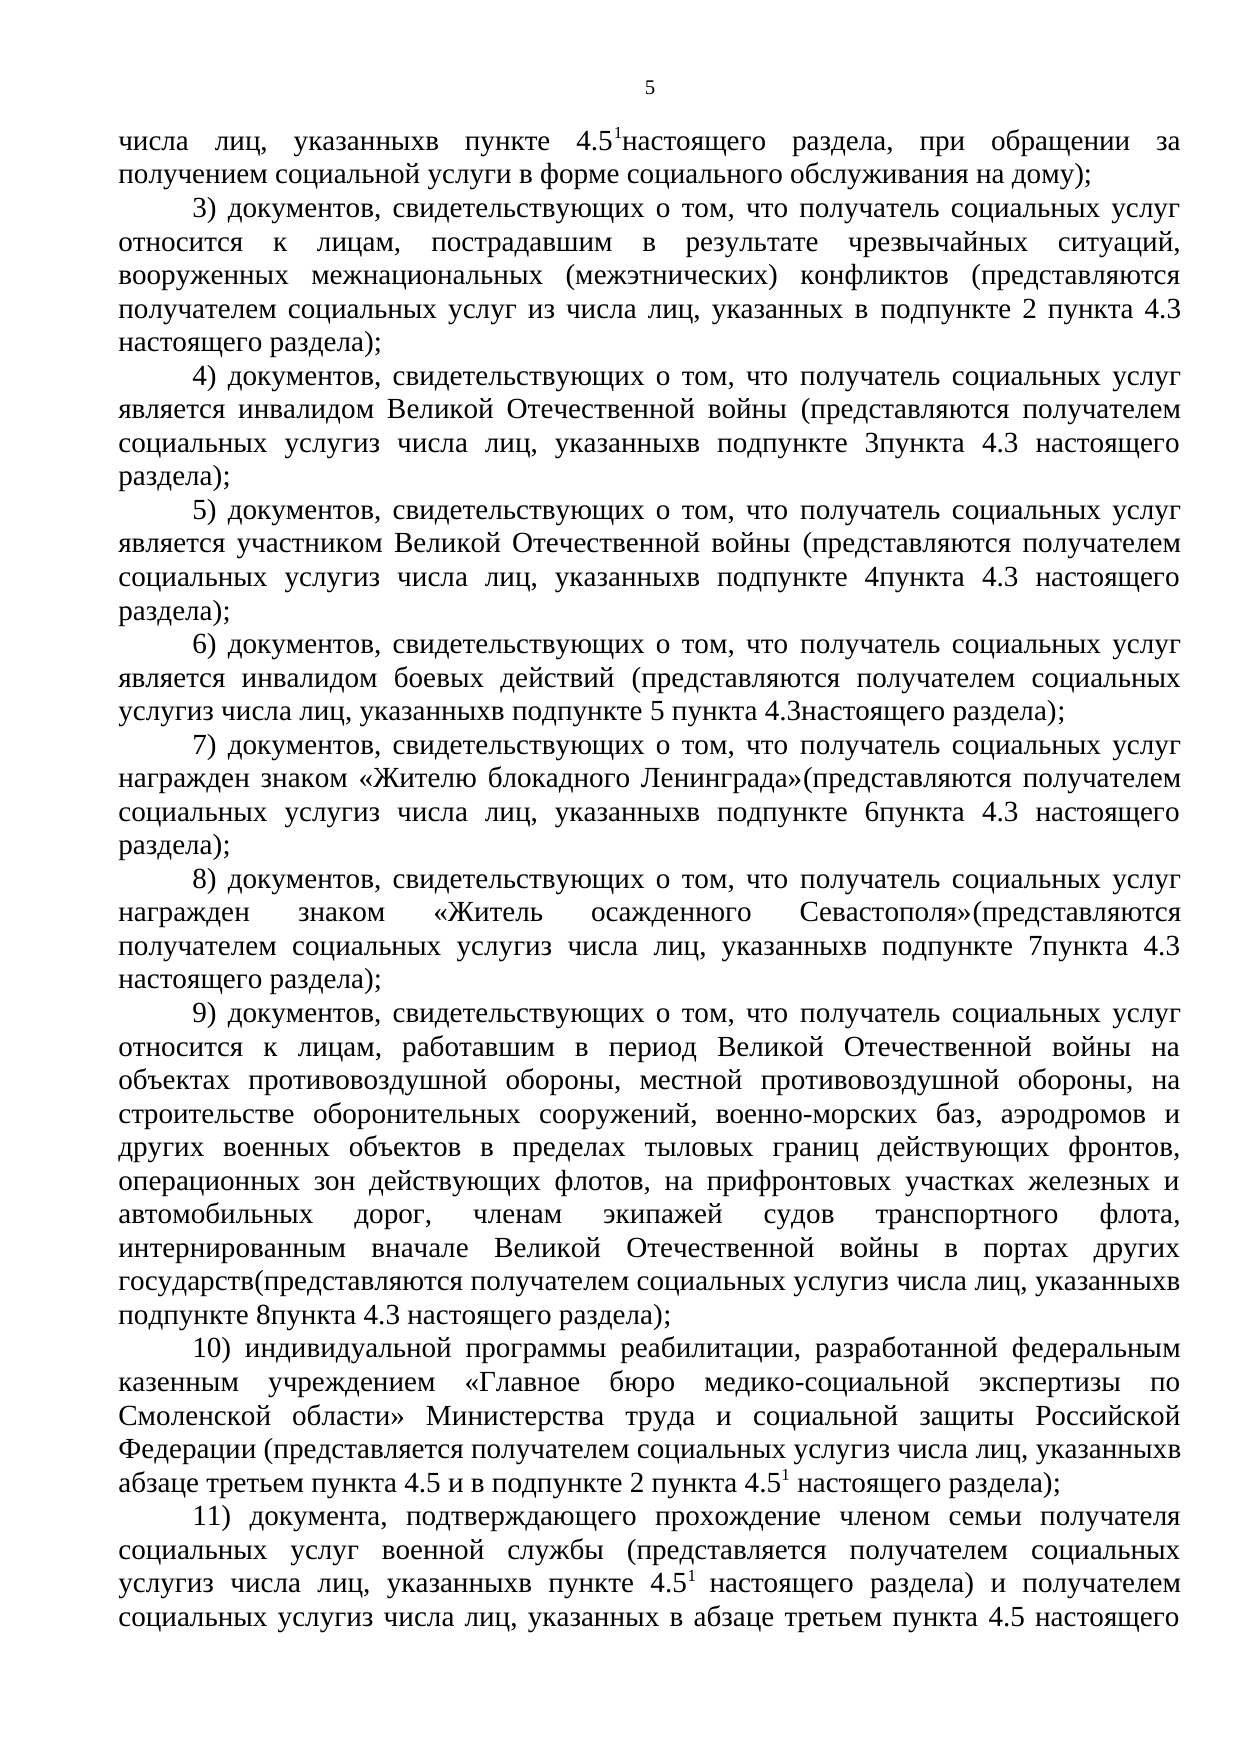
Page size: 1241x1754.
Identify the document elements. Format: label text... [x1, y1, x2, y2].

text 5) документов, свидетельствующих о том, что получатель социальных услуг является участником Великой Отечественной войны (представляются получателем социальных услугиз числа лиц, указанныхв подпункте 4пункта 4.3 настоящего раздела); [118, 492, 1181, 626]
text 6) документов, свидетельствующих о том, что получатель социальных услуг является инвалидом боевых действий (представляются получателем социальных услугиз числа лиц, указанныхв подпункте 5 пункта 4.3настоящего раздела); [118, 626, 1181, 727]
text 9) документов, свидетельствующих о том, что получатель социальных услуг относится к лицам, работавшим в период Великой Отечественной войны на объектах противовоздушной обороны, местной противовоздушной обороны, на строительстве оборонительных сооружений, военно-морских баз, аэродромов и других военных объектов в пределах тыловых границ действующих фронтов, операционных зон действующих флотов, на прифронтовых участках железных и автомобильных дорог, членам экипажей судов транспортного флота, интернированным вначале Великой Отечественной войны в портах других государств(представляются получателем социальных услугиз числа лиц, указанныхв подпункте 8пункта 4.3 настоящего раздела); [118, 995, 1181, 1331]
text 10) индивидуальной программы реабилитации, разработанной федеральным казенным учреждением «Главное бюро медико-социальной экспертизы по Смоленской области» Министерства труда и социальной защиты Российской Федерации (представляется получателем социальных услугиз числа лиц, указанныхв абзаце третьем пункта 4.5 и в подпункте 2 пункта 4.51 настоящего раздела); [118, 1331, 1181, 1498]
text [118, 123, 1181, 190]
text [118, 1498, 1181, 1632]
text 8) документов, свидетельствующих о том, что получатель социальных услуг награжден знаком «Житель осажденного Севастополя»(представляются получателем социальных услугиз числа лиц, указанныхв подпункте 7пункта 4.3 настоящего раздела); [118, 861, 1181, 995]
text 7) документов, свидетельствующих о том, что получатель социальных услуг награжден знаком «Жителю блокадного Ленинграда»(представляются получателем социальных услугиз числа лиц, указанныхв подпункте 6пункта 4.3 настоящего раздела); [118, 727, 1181, 861]
text 4) документов, свидетельствующих о том, что получатель социальных услуг является инвалидом Великой Отечественной войны (представляются получателем социальных услугиз числа лиц, указанныхв подпункте 3пункта 4.3 настоящего раздела); [118, 358, 1181, 492]
text 3) документов, свидетельствующих о том, что получатель социальных услуг относится к лицам, пострадавшим в результате чрезвычайных ситуаций, вооруженных межнациональных (межэтнических) конфликтов (представляются получателем социальных услуг из числа лиц, указанных в подпункте 2 пункта 4.3 настоящего раздела); [118, 190, 1181, 358]
